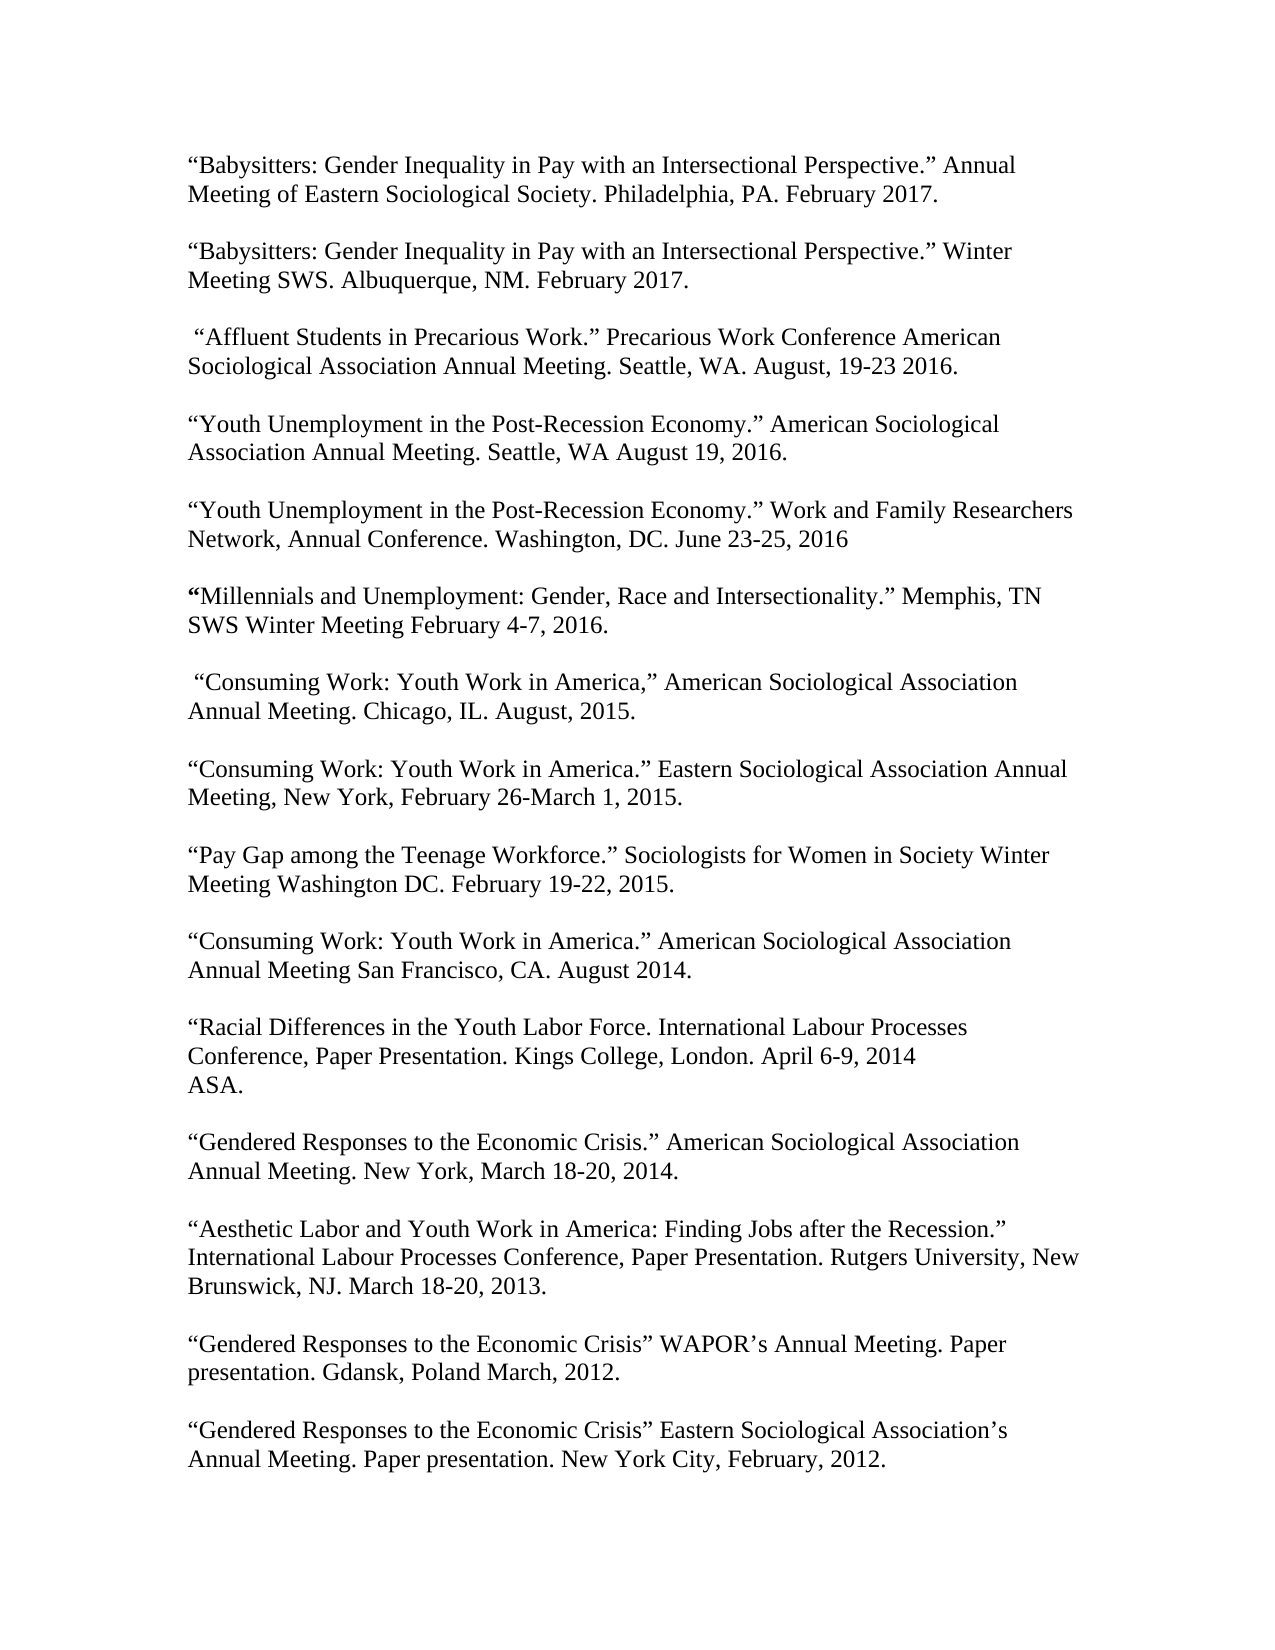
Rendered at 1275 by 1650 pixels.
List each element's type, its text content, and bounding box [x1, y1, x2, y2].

text “Consuming Work: Youth Work in America.” Eastern Sociological Association Annual Meeting, New York, February 26-March 1, 2015. [187, 754, 1087, 811]
text “Millennials and Unemployment: Gender, Race and Intersectionality.” Memphis, TN SWS Winter Meeting February 4-7, 2016. [187, 581, 1087, 639]
text ASA. [187, 1070, 1087, 1099]
text “Youth Unemployment in the Post-Recession Economy.” American Sociological Association Annual Meeting. Seattle, WA August 19, 2016. [187, 409, 1087, 466]
text “Aesthetic Labor and Youth Work in America: Finding Jobs after the Recession.” International Labour Processes Conference, Paper Presentation. Rutgers University, New Brunswick, NJ. March 18-20, 2013. [187, 1214, 1087, 1300]
text “Gendered Responses to the Economic Crisis.” American Sociological Association Annual Meeting. New York, March 18-20, 2014. [187, 1127, 1087, 1185]
text “Affluent Students in Precarious Work.” Precarious Work Conference American Sociological Association Annual Meeting. Seattle, WA. August, 19-23 2016. [187, 322, 1087, 380]
text “Babysitters: Gender Inequality in Pay with an Intersectional Perspective.” Annual Meeting of Eastern Sociological Society. Philadelphia, PA. February 2017. [187, 150, 1087, 207]
text “Gendered Responses to the Economic Crisis” WAPOR’s Annual Meeting. Paper presentation. Gdansk, Poland March, 2012. [187, 1329, 1087, 1386]
text “Gendered Responses to the Economic Crisis” Eastern Sociological Association’s Annual Meeting. Paper presentation. New York City, February, 2012. [187, 1415, 1087, 1472]
text “Racial Differences in the Youth Labor Force. International Labour Processes Conference, Paper Presentation. Kings College, London. April 6-9, 2014 [187, 1012, 1087, 1070]
text “Pay Gap among the Teenage Workforce.” Sociologists for Women in Society Winter Meeting Washington DC. February 19-22, 2015. [187, 840, 1087, 897]
text “Consuming Work: Youth Work in America,” American Sociological Association Annual Meeting. Chicago, IL. August, 2015. [187, 667, 1087, 725]
text “Consuming Work: Youth Work in America.” American Sociological Association Annual Meeting San Francisco, CA. August 2014. [187, 926, 1087, 984]
text “Babysitters: Gender Inequality in Pay with an Intersectional Perspective.” Winter Meeting SWS. Albuquerque, NM. February 2017. [187, 236, 1087, 294]
text “Youth Unemployment in the Post-Recession Economy.” Work and Family Researchers Network, Annual Conference. Washington, DC. June 23-25, 2016 [187, 495, 1087, 552]
